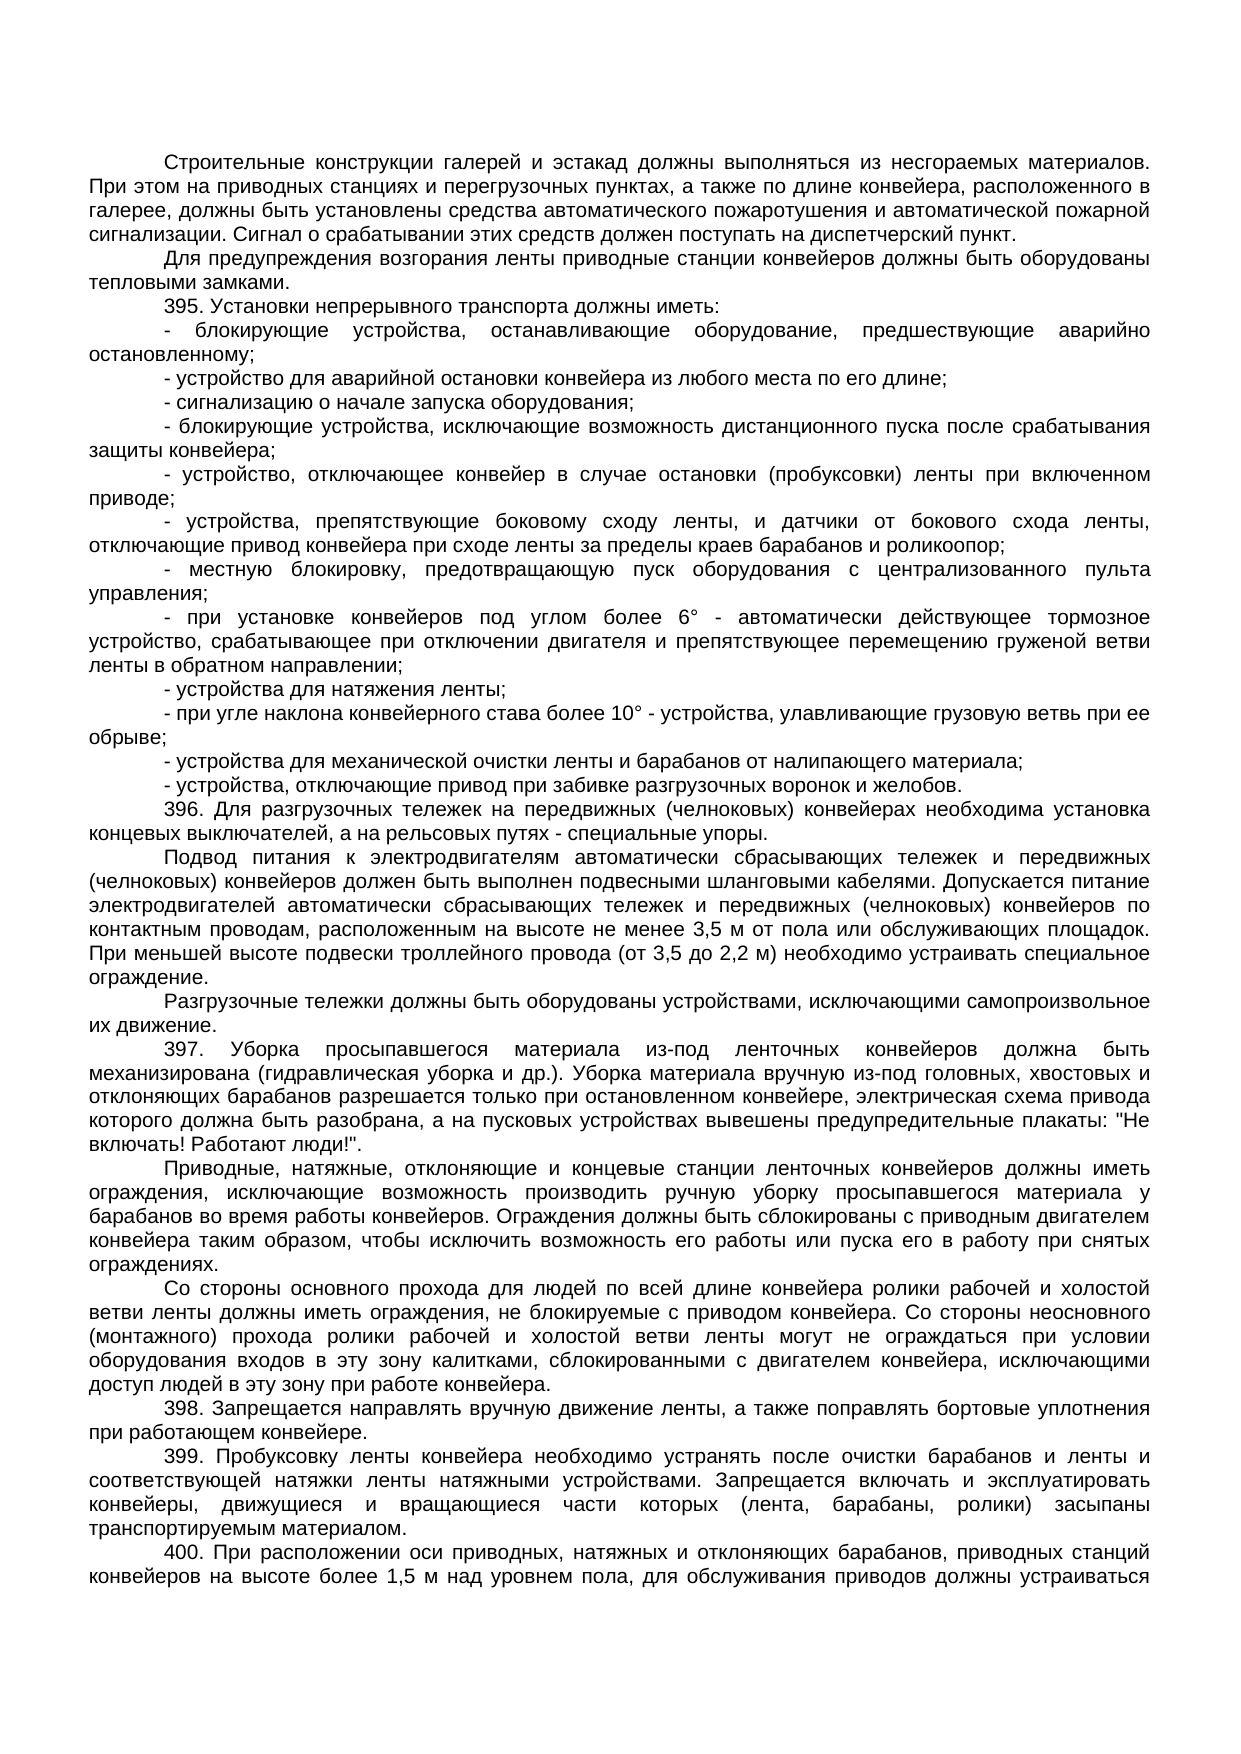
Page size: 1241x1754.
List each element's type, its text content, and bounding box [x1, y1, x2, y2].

text Подвод питания к электродвигателям автоматически сбрасывающих тележек и передвижных (челноковых) конвейеров должен быть выполнен подвесными шланговыми кабелями. Допускается питание электродвигателей автоматически сбрасывающих тележек и передвижных (челноковых) конвейеров по контактным проводам, расположенным на высоте не менее 3,5 м от пола или обслуживающих площадок. При меньшей высоте подвески троллейного провода (от 3,5 до 2,2 м) необходимо устраивать специальное ограждение. [88, 845, 1152, 988]
text - местную блокировку, предотвращающую пуск оборудования с централизованного пульта управления; [88, 557, 1152, 605]
text Разгрузочные тележки должны быть оборудованы устройствами, исключающими самопроизвольное их движение. [88, 988, 1152, 1036]
text - устройства, препятствующие боковому сходу ленты, и датчики от бокового схода ленты, отключающие привод конвейера при сходе ленты за пределы краев барабанов и роликоопор; [88, 509, 1152, 557]
text - устройство, отключающее конвейер в случае остановки (пробуксовки) ленты при включенном приводе; [88, 461, 1152, 509]
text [88, 1539, 1152, 1587]
text - блокирующие устройства, останавливающие оборудование, предшествующие аварийно остановленному; [88, 318, 1152, 366]
text 397. Уборка просыпавшегося материала из-под ленточных конвейеров должна быть механизирована (гидравлическая уборка и др.). Уборка материала вручную из-под головных, хвостовых и отклоняющих барабанов разрешается только при остановленном конвейере, электрическая схема привода которого должна быть разобрана, а на пусковых устройствах вывешены предупредительные плакаты: "Не включать! Работают люди!". [88, 1036, 1152, 1156]
text 398. Запрещается направлять вручную движение ленты, а также поправлять бортовые уплотнения при работающем конвейере. [88, 1396, 1152, 1444]
text - при установке конвейеров под углом более 6° - автоматически действующее тормозное устройство, срабатывающее при отключении двигателя и препятствующее перемещению груженой ветви ленты в обратном направлении; [88, 605, 1152, 677]
text Со стороны основного прохода для людей по всей длине конвейера ролики рабочей и холостой ветви ленты должны иметь ограждения, не блокируемые с приводом конвейера. Со стороны неосновного (монтажного) прохода ролики рабочей и холостой ветви ленты могут не ограждаться при условии оборудования входов в эту зону калитками, сблокированными с двигателем конвейера, исключающими доступ людей в эту зону при работе конвейера. [88, 1276, 1152, 1396]
text - при угле наклона конвейерного става более 10° - устройства, улавливающие грузовую ветвь при ее обрыве; [88, 701, 1152, 749]
text Строительные конструкции галерей и эстакад должны выполняться из несгораемых материалов. При этом на приводных станциях и перегрузочных пунктах, а также по длине конвейера, расположенного в галерее, должны быть установлены средства автоматического пожаротушения и автоматической пожарной сигнализации. Сигнал о срабатывании этих средств должен поступать на диспетчерский пункт. [88, 150, 1152, 246]
text - устройства для натяжения ленты; [88, 677, 1152, 701]
text 396. Для разгрузочных тележек на передвижных (челноковых) конвейерах необходима установка концевых выключателей, а на рельсовых путях - специальные упоры. [88, 797, 1152, 845]
text 395. Установки непрерывного транспорта должны иметь: [88, 294, 1152, 318]
text - блокирующие устройства, исключающие возможность дистанционного пуска после срабатывания защиты конвейера; [88, 413, 1152, 461]
text 399. Пробуксовку ленты конвейера необходимо устранять после очистки барабанов и ленты и соответствующей натяжки ленты натяжными устройствами. Запрещается включать и эксплуатировать конвейеры, движущиеся и вращающиеся части которых (лента, барабаны, ролики) засыпаны транспортируемым материалом. [88, 1444, 1152, 1539]
text - устройства для механической очистки ленты и барабанов от налипающего материала; [88, 749, 1152, 773]
text - устройство для аварийной остановки конвейера из любого места по его длине; [88, 366, 1152, 389]
text Приводные, натяжные, отклоняющие и концевые станции ленточных конвейеров должны иметь ограждения, исключающие возможность производить ручную уборку просыпавшегося материала у барабанов во время работы конвейеров. Ограждения должны быть сблокированы с приводным двигателем конвейера таким образом, чтобы исключить возможность его работы или пуска его в работу при снятых ограждениях. [88, 1156, 1152, 1276]
text - устройства, отключающие привод при забивке разгрузочных воронок и желобов. [88, 773, 1152, 797]
text Для предупреждения возгорания ленты приводные станции конвейеров должны быть оборудованы тепловыми замками. [88, 246, 1152, 294]
text - сигнализацию о начале запуска оборудования; [88, 389, 1152, 413]
